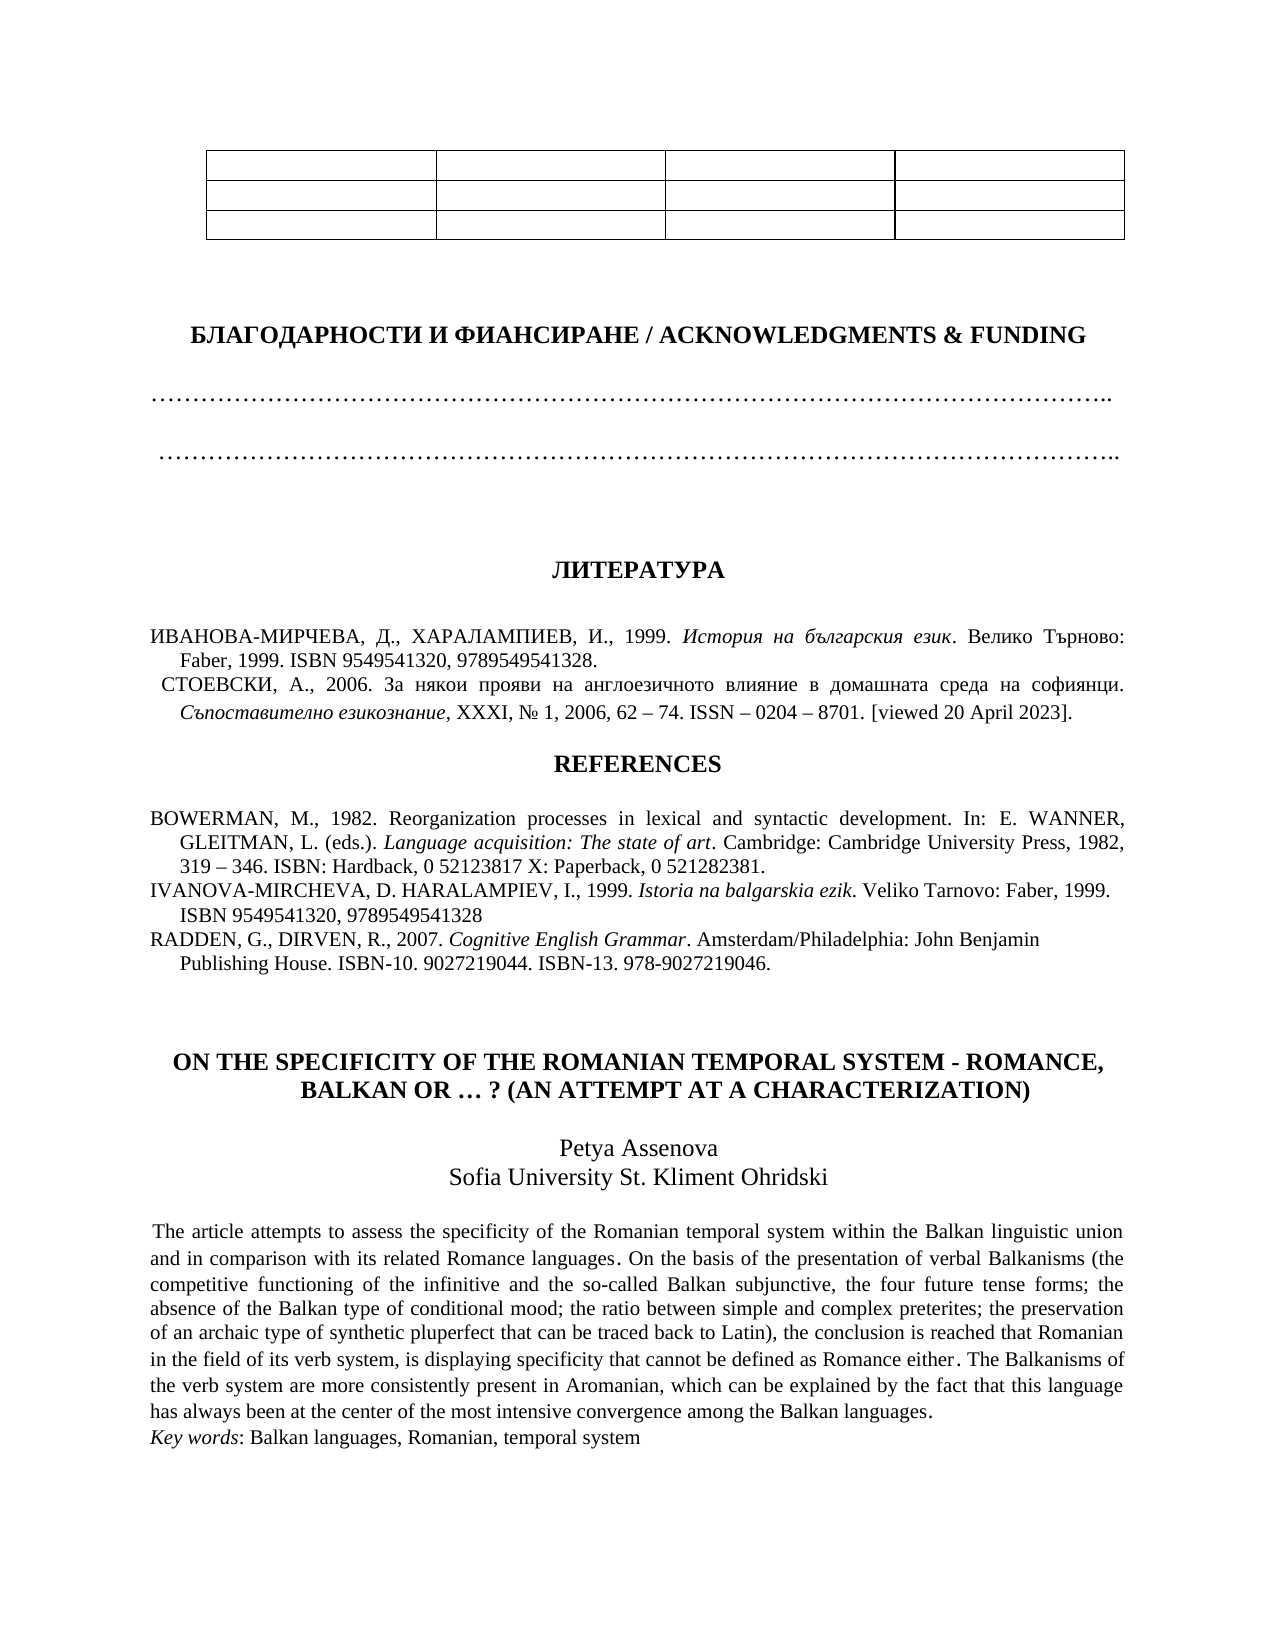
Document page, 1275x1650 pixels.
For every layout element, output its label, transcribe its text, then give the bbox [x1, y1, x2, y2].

text RADDEN, G., DIRVEN, R., 2007. Cognitive English Grammar. Amsterdam/Philadelphia: John Benjamin Publishing House. ISBN-10. 9027219044. ISBN-13. 978-9027219046. [150, 927, 1125, 975]
text BOWERMAN, M., 1982. Reorganization processes in lexical and syntactic development. In: E. WANNER, GLEITMAN, L. (eds.). Language acquisition: The state of art. Cambridge: Cambridge University Press, 1982, 319 – 346. ISBN: Hardback, 0 52123817 X: Paperback, 0 521282381. [150, 806, 1125, 878]
text БЛАГОДАРНОСТИ И ФИАНСИРАНЕ / ACKNOWLEDGMENTS & FUNDING [152, 320, 1125, 349]
text The article attempts to assess the specificity of the Romanian temporal system within the Balkan linguistic union and in comparison with its related Romance languages. On the basis of the presentation of verbal Balkanisms (the competitive functioning of the infinitive and the so-called Balkan subjunctive, the four future tense forms; the absence of the Balkan type of conditional mood; the ratio between simple and complex preterites; the preservation of an archaic type of synthetic pluperfect that can be traced back to Latin), the conclusion is reached that Romanian in the field of its verb system, is displaying specificity that cannot be defined as Romаnce either. The Balkanisms of the verb system are more consistently present in Aromanian, which can be explained by the fact that this language has always been at the center of the most intensive convergence among the Balkan languages. [150, 1219, 1125, 1425]
table_cell [437, 181, 665, 209]
text IVANOVA-MIRCHEVA, D. HARALAMPIEV, I., 1999. Istoria na balgarskia ezik. Veliko Tarnovo: Faber, 1999. ISBN 9549541320, 9789549541328 [150, 878, 1125, 927]
text ИВАНОВА-МИРЧЕВА, Д., ХАРАЛАМПИЕВ, И., 1999. История на българския език. Велико Търново: Faber, 1999. ISBN 9549541320, 9789549541328. [150, 624, 1125, 672]
text ON THE SPECIFICITY OF THE ROMANIAN TEMPORAL SYSTEM - ROMANCE, BALKAN OR … ? (AN ATTEMPT AT A CHARACTERIZATION) [152, 1047, 1125, 1104]
table_cell [896, 211, 1124, 239]
table_header [207, 151, 436, 180]
text ЛИТЕРАТУРА [150, 555, 1125, 584]
table_cell [437, 211, 665, 239]
table_header [896, 151, 1124, 180]
table_cell [207, 211, 436, 239]
text Sofia University St. Kliment Ohridski [152, 1162, 1125, 1191]
table_header [437, 151, 665, 180]
text Petya Assenova [152, 1133, 1125, 1162]
text REFERENCES [150, 749, 1125, 777]
table_header [666, 151, 894, 180]
table_cell [666, 181, 894, 209]
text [152, 436, 1125, 464]
table_cell [666, 211, 894, 239]
text СТОЕВСКИ, А., 2006. За някои прояви на англоезичното влияние в домашната среда на софиянци. Съпоставително езикознание, XXXI, № 1, 2006, 62 – 74. ISSN – 0204 – 8701. [viewed 20 April 2023]. [150, 672, 1125, 725]
table_cell [896, 181, 1124, 209]
table_cell [207, 181, 436, 209]
text Key words: Balkan languages, Romanian, temporal system [150, 1425, 1125, 1449]
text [150, 378, 1125, 407]
